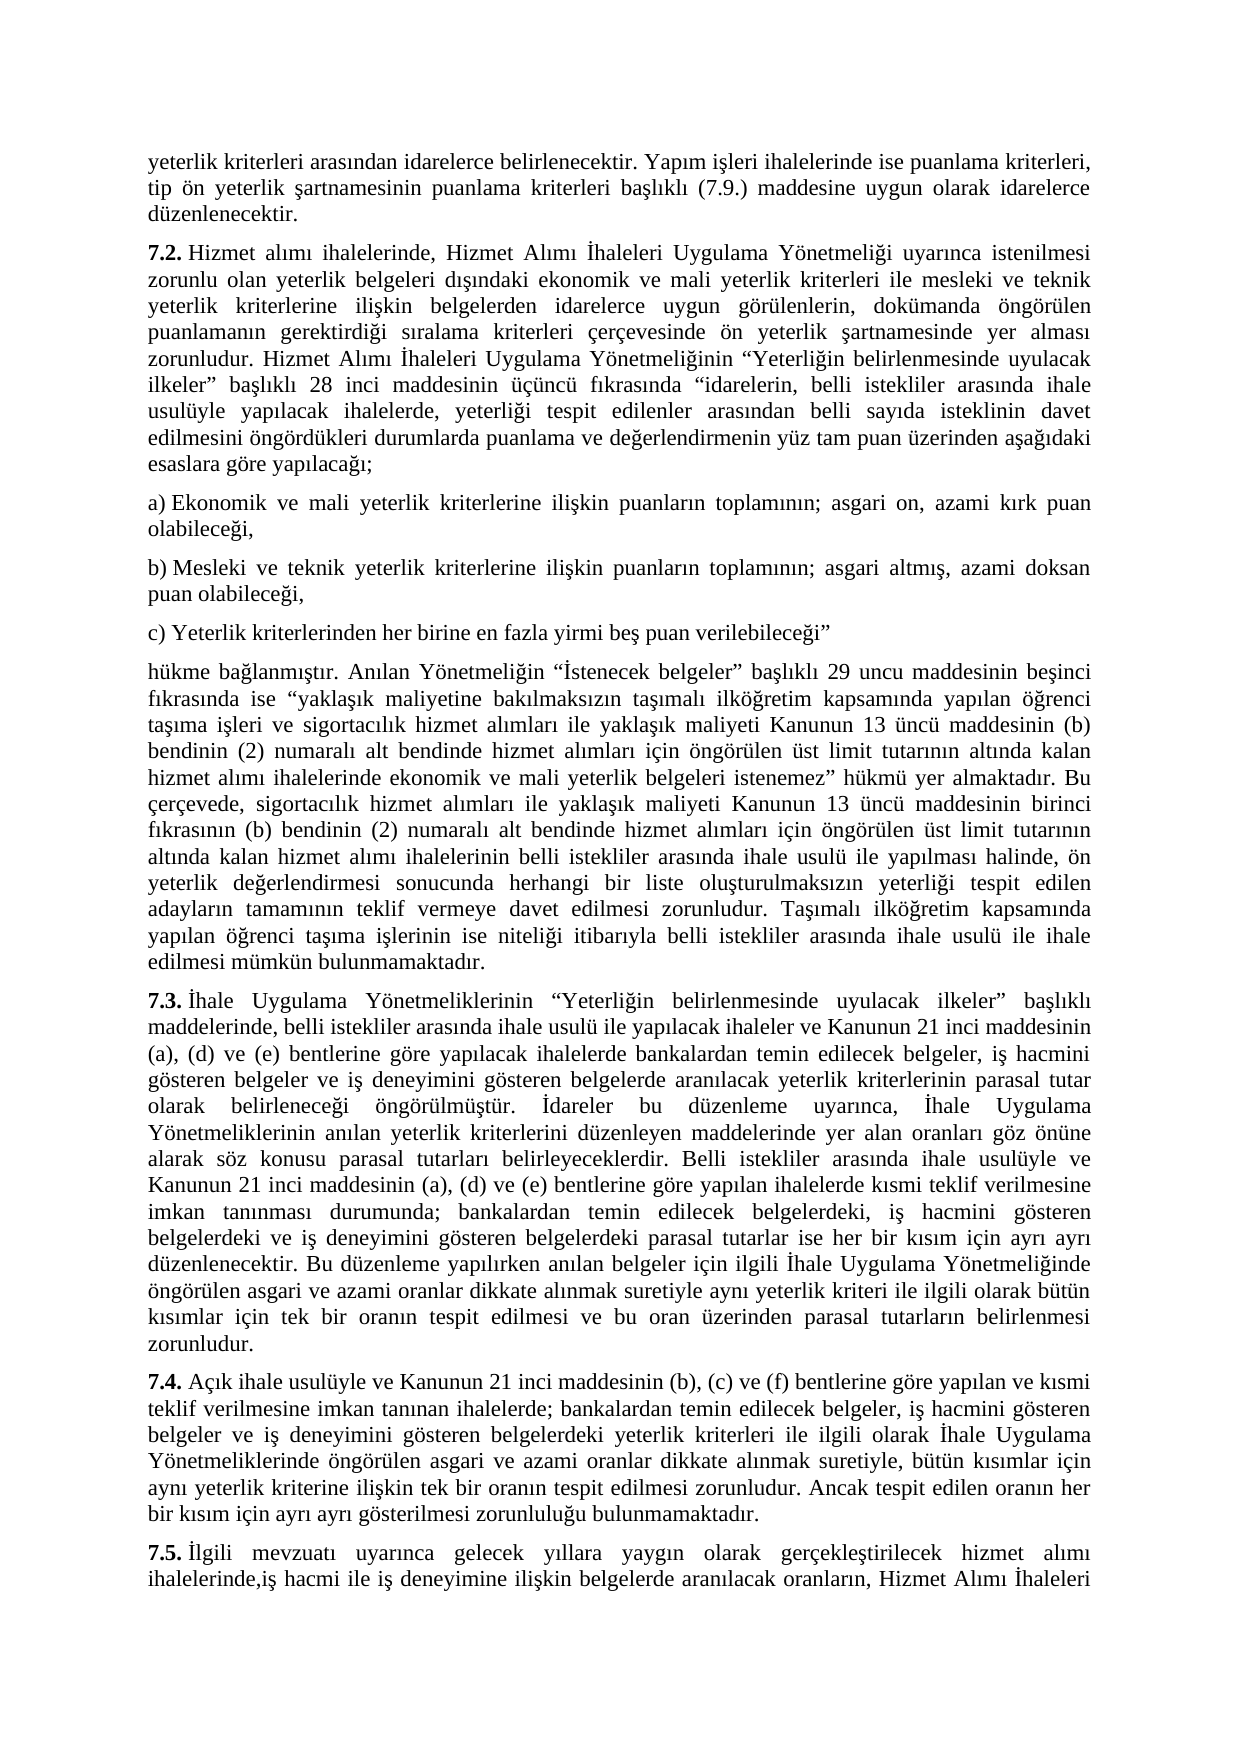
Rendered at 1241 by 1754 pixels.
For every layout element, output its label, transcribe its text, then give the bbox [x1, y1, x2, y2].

text a) Ekonomik ve mali yeterlik kriterlerine ilişkin puanların toplamının; asgari on, azami kırk puan olabileceği, [148, 489, 1092, 542]
text 7.4. Açık ihale usulüyle ve Kanunun 21 inci maddesinin (b), (c) ve (f) bentlerine göre yapılan ve kısmi teklif verilmesine imkan tanınan ihalelerde; bankalardan temin edilecek belgeler, iş hacmini gösteren belgeler ve iş deneyimini gösteren belgelerdeki yeterlik kriterleri ile ilgili olarak İhale Uygulama Yönetmeliklerinde öngörülen asgari ve azami oranlar dikkate alınmak suretiyle, bütün kısımlar için aynı yeterlik kriterine ilişkin tek bir oranın tespit edilmesi zorunludur. Ancak tespit edilen oranın her bir kısım için ayrı ayrı gösterilmesi zorunluluğu bulunmamaktadır. [148, 1368, 1092, 1527]
text 7.3. İhale Uygulama Yönetmeliklerinin “Yeterliğin belirlenmesinde uyulacak ilkeler” başlıklı maddelerinde, belli istekliler arasında ihale usulü ile yapılacak ihaleler ve Kanunun 21 inci maddesinin (a), (d) ve (e) bentlerine göre yapılacak ihalelerde bankalardan temin edilecek belgeler, iş hacmini gösteren belgeler ve iş deneyimini gösteren belgelerde aranılacak yeterlik kriterlerinin parasal tutar olarak belirleneceği öngörülmüştür. İdareler bu düzenleme uyarınca, İhale Uygulama Yönetmeliklerinin anılan yeterlik kriterlerini düzenleyen maddelerinde yer alan oranları göz önüne alarak söz konusu parasal tutarları belirleyeceklerdir. Belli istekliler arasında ihale usulüyle ve Kanunun 21 inci maddesinin (a), (d) ve (e) bentlerine göre yapılan ihalelerde kısmi teklif verilmesine imkan tanınması durumunda; bankalardan temin edilecek belgelerdeki, iş hacmini gösteren belgelerdeki ve iş deneyimini gösteren belgelerdeki parasal tutarlar ise her bir kısım için ayrı ayrı düzenlenecektir. Bu düzenleme yapılırken anılan belgeler için ilgili İhale Uygulama Yönetmeliğinde öngörülen asgari ve azami oranlar dikkate alınmak suretiyle aynı yeterlik kriteri ile ilgili olarak bütün kısımlar için tek bir oranın tespit edilmesi ve bu oran üzerinden parasal tutarların belirlenmesi zorunludur. [148, 987, 1092, 1356]
text c) Yeterlik kriterlerinden her birine en fazla yirmi beş puan verilebileceği” [148, 619, 1092, 646]
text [148, 148, 1092, 227]
text 7.2. Hizmet alımı ihalelerinde, Hizmet Alımı İhaleleri Uygulama Yönetmeliği uyarınca istenilmesi zorunlu olan yeterlik belgeleri dışındaki ekonomik ve mali yeterlik kriterleri ile mesleki ve teknik yeterlik kriterlerine ilişkin belgelerden idarelerce uygun görülenlerin, dokümanda öngörülen puanlamanın gerektirdiği sıralama kriterleri çerçevesinde ön yeterlik şartnamesinde yer alması zorunludur. Hizmet Alımı İhaleleri Uygulama Yönetmeliğinin “Yeterliğin belirlenmesinde uyulacak ilkeler” başlıklı 28 inci maddesinin üçüncü fıkrasında “idarelerin, belli istekliler arasında ihale usulüyle yapılacak ihalelerde, yeterliği tespit edilenler arasından belli sayıda isteklinin davet edilmesini öngördükleri durumlarda puanlama ve değerlendirmenin yüz tam puan üzerinden aşağıdaki esaslara göre yapılacağı; [148, 239, 1092, 476]
text hükme bağlanmıştır. Anılan Yönetmeliğin “İstenecek belgeler” başlıklı 29 uncu maddesinin beşinci fıkrasında ise “yaklaşık maliyetine bakılmaksızın taşımalı ilköğretim kapsamında yapılan öğrenci taşıma işleri ve sigortacılık hizmet alımları ile yaklaşık maliyeti Kanunun 13 üncü maddesinin (b) bendinin (2) numaralı alt bendinde hizmet alımları için öngörülen üst limit tutarının altında kalan hizmet alımı ihalelerinde ekonomik ve mali yeterlik belgeleri istenemez” hükmü yer almaktadır. Bu çerçevede, sigortacılık hizmet alımları ile yaklaşık maliyeti Kanunun 13 üncü maddesinin birinci fıkrasının (b) bendinin (2) numaralı alt bendinde hizmet alımları için öngörülen üst limit tutarının altında kalan hizmet alımı ihalelerinin belli istekliler arasında ihale usulü ile yapılması halinde, ön yeterlik değerlendirmesi sonucunda herhangi bir liste oluşturulmaksızın yeterliği tespit edilen adayların tamamının teklif vermeye davet edilmesi zorunludur. Taşımalı ilköğretim kapsamında yapılan öğrenci taşıma işlerinin ise niteliği itibarıyla belli istekliler arasında ihale usulü ile ihale edilmesi mümkün bulunmamaktadır. [148, 658, 1092, 974]
text b) Mesleki ve teknik yeterlik kriterlerine ilişkin puanların toplamının; asgari altmış, azami doksan puan olabileceği, [148, 554, 1092, 607]
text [148, 1539, 1092, 1592]
